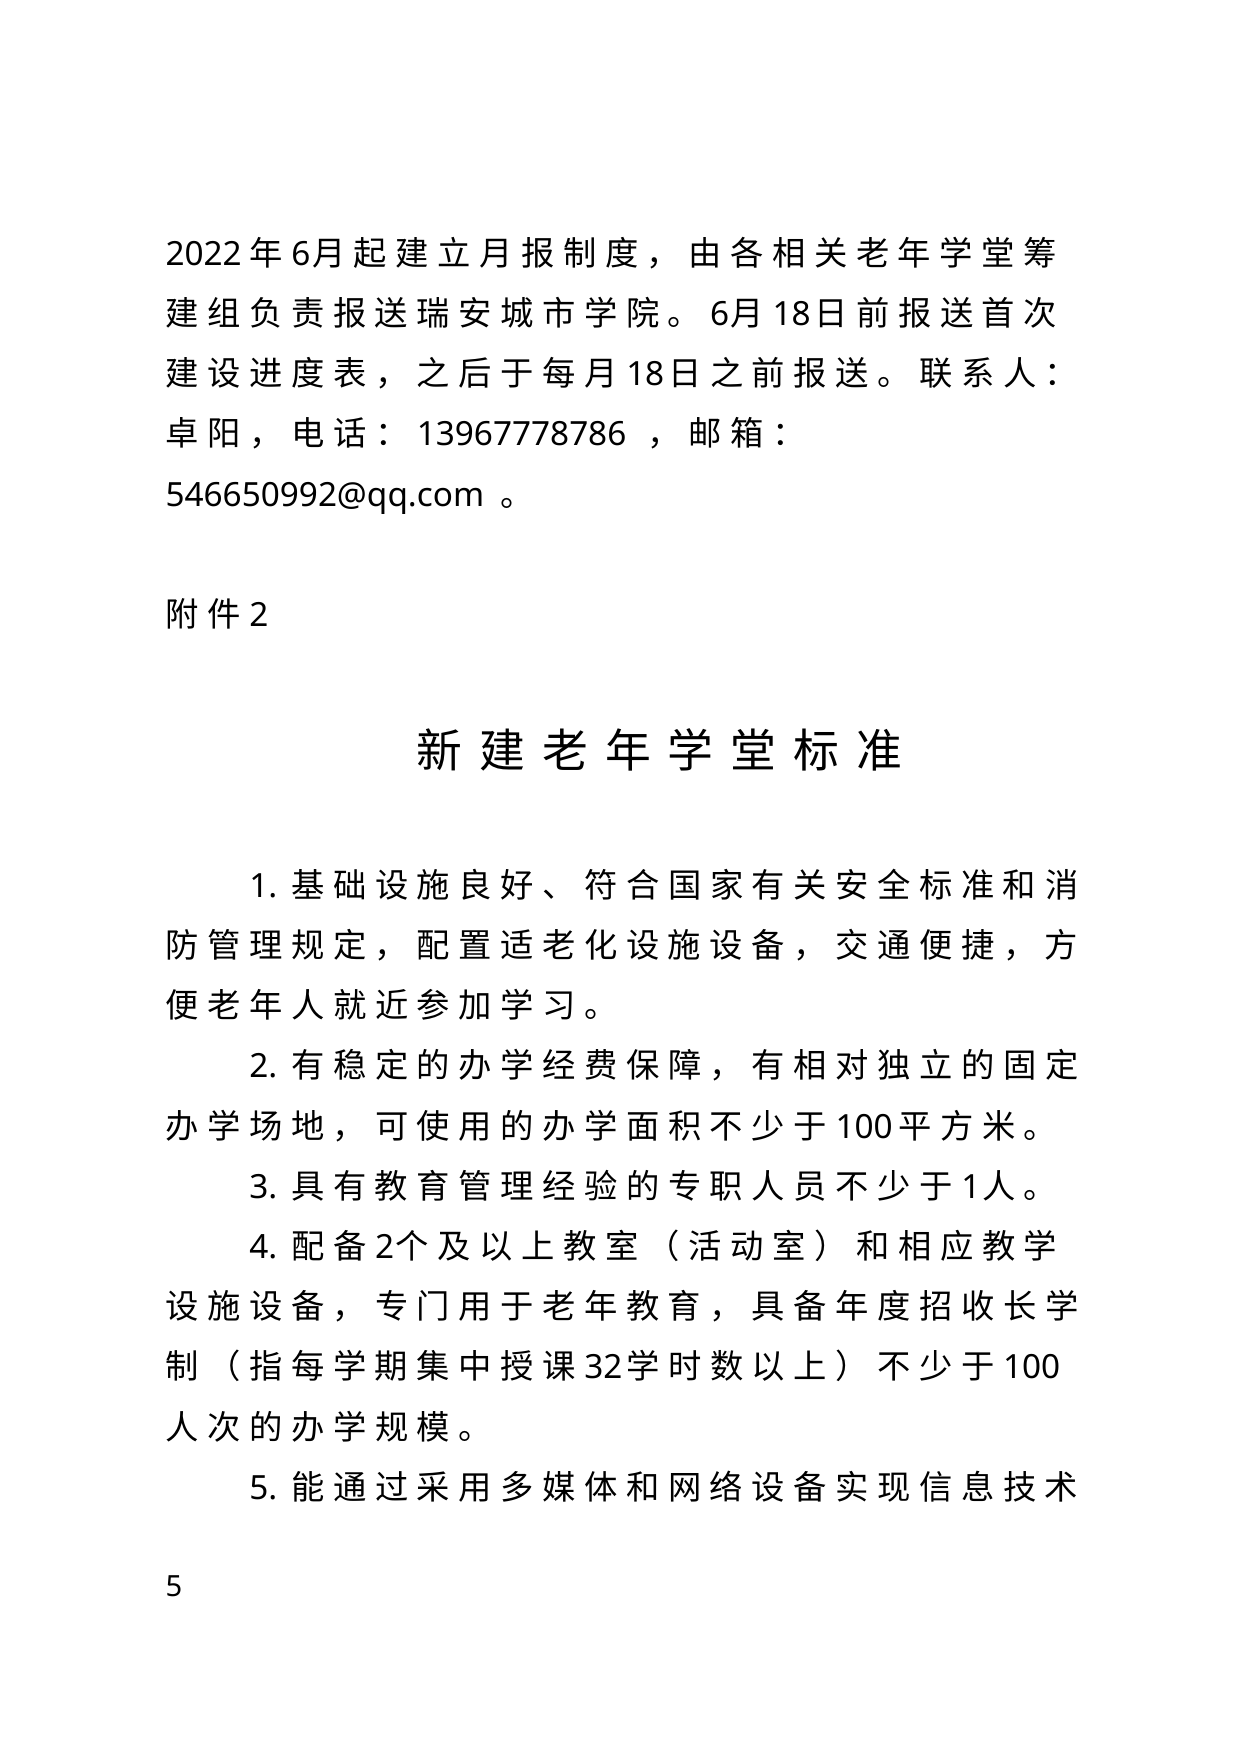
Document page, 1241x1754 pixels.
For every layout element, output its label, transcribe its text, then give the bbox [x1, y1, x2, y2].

text 3.具有教育管理经验的专职人员不少于1人。 [165, 1154, 1087, 1214]
text 1.基础设施良好、符合国家有关安全标准和消防管理规定，配置适老化设施设备，交通便捷，方便老年人就近参加学习。 [165, 853, 1087, 1033]
text 新建老年学堂标准 [165, 702, 1087, 793]
text 4.配备2个及以上教室（活动室）和相应教学设施设备，专门用于老年教育，具备年度招收长学制（指每学期集中授课32学时数以上）不少于100人次的办学规模。 [165, 1214, 1087, 1455]
text 附件2 [165, 582, 1087, 642]
text 2.有稳定的办学经费保障，有相对独立的固定办学场地，可使用的办学面积不少于100平方米。 [165, 1033, 1087, 1154]
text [165, 1455, 1087, 1515]
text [165, 221, 1087, 522]
